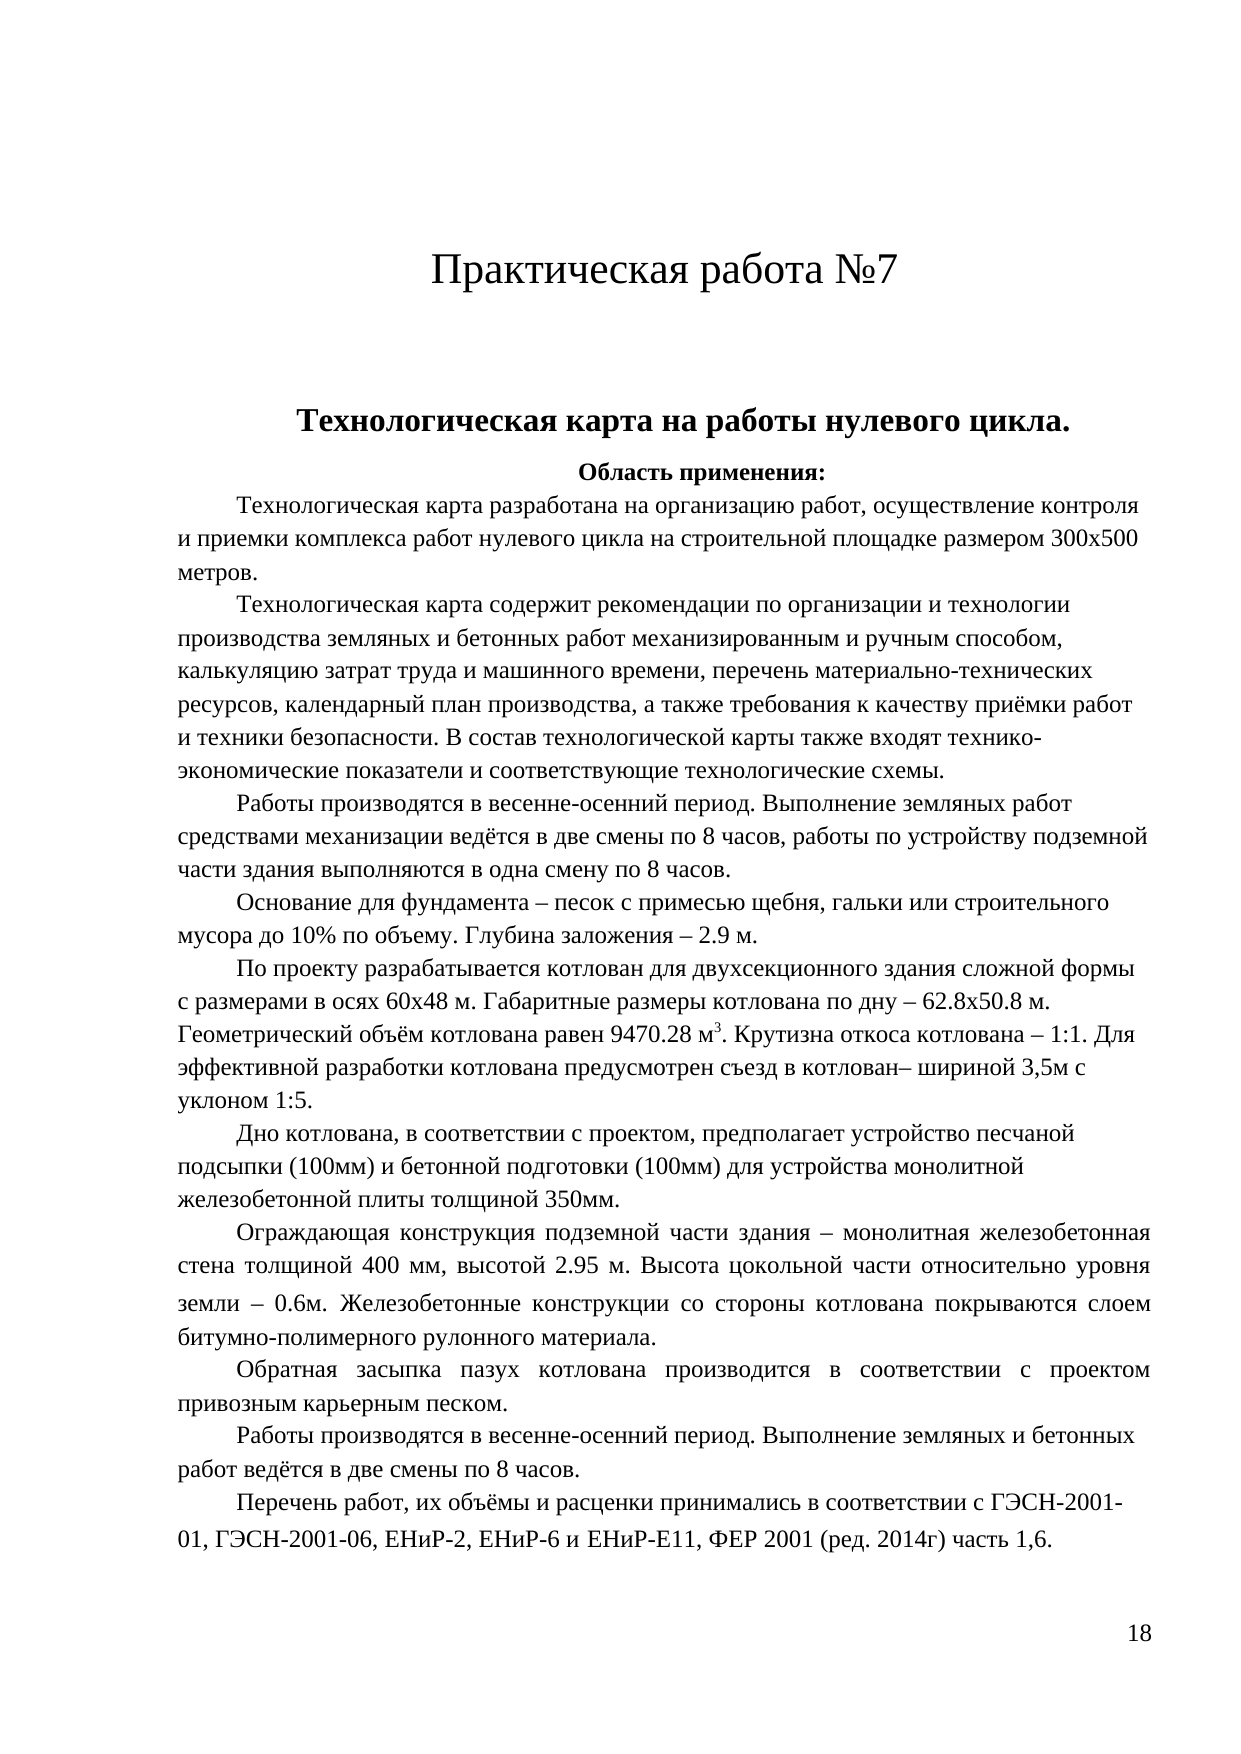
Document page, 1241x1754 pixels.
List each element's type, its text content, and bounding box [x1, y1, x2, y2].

text Перечень работ, их объёмы и расценки принимались в соответствии с ГЭСН-2001-01, ГЭСН-2001-06, ЕНиР-2, ЕНиР-6 и ЕНиР-Е11, ФЕР 2001 (ред. 2014г) часть 1,6. [177, 1487, 1152, 1554]
text Технологическая карта разработана на организацию работ, осуществление контроля и приемки комплекса работ нулевого цикла на строительной площадке размером 300х500 метров. [177, 491, 1152, 585]
text Технологическая карта содержит рекомендации по организации и технологии производства земляных и бетонных работ механизированным и ручным способом, калькуляцию затрат труда и машинного времени, перечень материально-технических ресурсов, календарный план производства, а также требования к качеству приёмки работ и техники безопасности. В состав технологической карты также входят технико-экономические показатели и соответствующие технологические схемы. [177, 589, 1152, 783]
text Дно котлована, в соответствии с проектом, предполагает устройство песчаной подсыпки (100мм) и бетонной подготовки (100мм) для устройства монолитной железобетонной плиты толщиной 350мм. [177, 1118, 1152, 1213]
text По проекту разрабатывается котлован для двухсекционного здания сложной формы с размерами в осях 60х48 м. Габаритные размеры котлована по дну – 62.8х50.8 м. Геометрический объём котлована равен 9470.28 м3. Крутизна откоса котлована – 1:1. Для эффективной разработки котлована предусмотрен съезд в котлован– шириной 3,5м с уклоном 1:5. [177, 953, 1152, 1114]
subtitle Практическая работа №7 [177, 242, 1152, 292]
list Область применения: [252, 457, 1152, 486]
text Обратная засыпка пазух котлована производится в соответствии с проектом привозным карьерным песком. [177, 1354, 1152, 1416]
text Основание для фундамента – песок с примесью щебня, гальки или строительного мусора до 10% по объему. Глубина заложения – 2.9 м. [177, 887, 1152, 948]
text Ограждающая конструкция подземной части здания – монолитная железобетонная стена толщиной 400 мм, высотой 2.95 м. Высота цокольной части относительно уровня земли – 0.6м. Железобетонные конструкции со стороны котлована покрываются слоем битумно-полимерного рулонного материала. [177, 1217, 1152, 1350]
text Технологическая карта на работы нулевого цикла. [215, 400, 1152, 438]
text Работы производятся в весенне-осенний период. Выполнение земляных работ средствами механизации ведётся в две смены по 8 часов, работы по устройству подземной части здания выполняются в одна смену по 8 часов. [177, 788, 1152, 882]
text Работы производятся в весенне-осенний период. Выполнение земляных и бетонных работ ведётся в две смены по 8 часов. [177, 1421, 1152, 1482]
